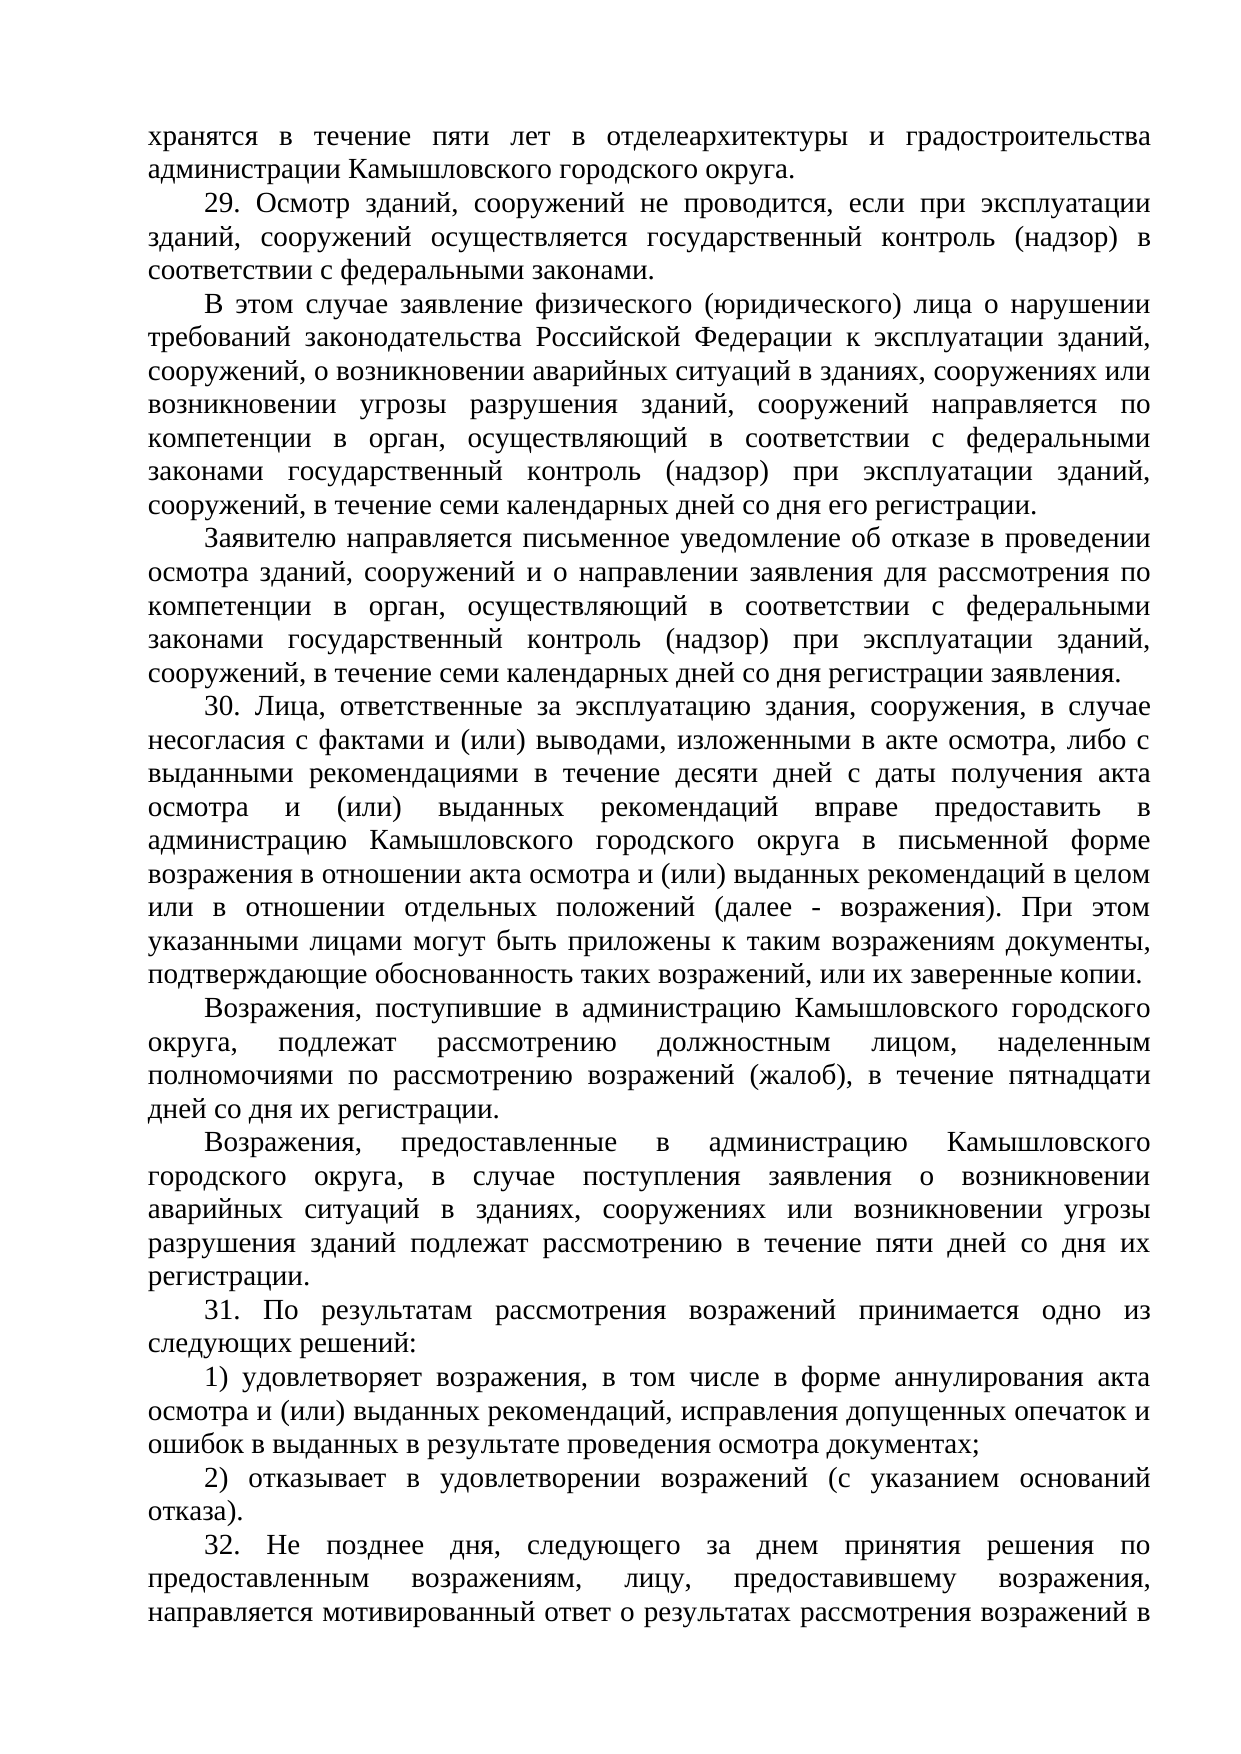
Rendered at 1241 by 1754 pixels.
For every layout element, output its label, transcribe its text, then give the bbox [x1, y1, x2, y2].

text 1) удовлетворяет возражения, в том числе в форме аннулирования акта осмотра и (или) выданных рекомендаций, исправления допущенных опечаток и ошибок в выданных в результате проведения осмотра документах; [148, 1359, 1152, 1460]
text Возражения, поступившие в администрацию Камышловского городского округа, подлежат рассмотрению должностным лицом, наделенным полномочиями по рассмотрению возражений (жалоб), в течение пятнадцати дней со дня их регистрации. [148, 990, 1152, 1124]
text В этом случае заявление физического (юридического) лица о нарушении требований законодательства Российской Федерации к эксплуатации зданий, сооружений, о возникновении аварийных ситуаций в зданиях, сооружениях или возникновении угрозы разрушения зданий, сооружений направляется по компетенции в орган, осуществляющий в соответствии с федеральными законами государственный контроль (надзор) при эксплуатации зданий, сооружений, в течение семи календарных дней со дня его регистрации. [148, 286, 1152, 521]
text 30. Лица, ответственные за эксплуатацию здания, сооружения, в случае несогласия с фактами и (или) выводами, изложенными в акте осмотра, либо с выданными рекомендациями в течение десяти дней с даты получения акта осмотра и (или) выданных рекомендаций вправе предоставить в администрацию Камышловского городского округа в письменной форме возражения в отношении акта осмотра и (или) выданных рекомендаций в целом или в отношении отдельных положений (далее - возражения). При этом указанными лицами могут быть приложены к таким возражениям документы, подтверждающие обоснованность таких возражений, или их заверенные копии. [148, 688, 1152, 990]
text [148, 118, 1152, 185]
text Возражения, предоставленные в администрацию Камышловского городского округа, в случае поступления заявления о возникновении аварийных ситуаций в зданиях, сооружениях или возникновении угрозы разрушения зданий подлежат рассмотрению в течение пяти дней со дня их регистрации. [148, 1124, 1152, 1292]
text 2) отказывает в удовлетворении возражений (с указанием оснований отказа). [148, 1460, 1152, 1527]
text Заявителю направляется письменное уведомление об отказе в проведении осмотра зданий, сооружений и о направлении заявления для рассмотрения по компетенции в орган, осуществляющий в соответствии с федеральными законами государственный контроль (надзор) при эксплуатации зданий, сооружений, в течение семи календарных дней со дня регистрации заявления. [148, 521, 1152, 688]
text 31. По результатам рассмотрения возражений принимается одно из следующих решений: [148, 1292, 1152, 1359]
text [148, 1527, 1152, 1627]
text 29. Осмотр зданий, сооружений не проводится, если при эксплуатации зданий, сооружений осуществляется государственный контроль (надзор) в соответствии с федеральными законами. [148, 185, 1152, 286]
